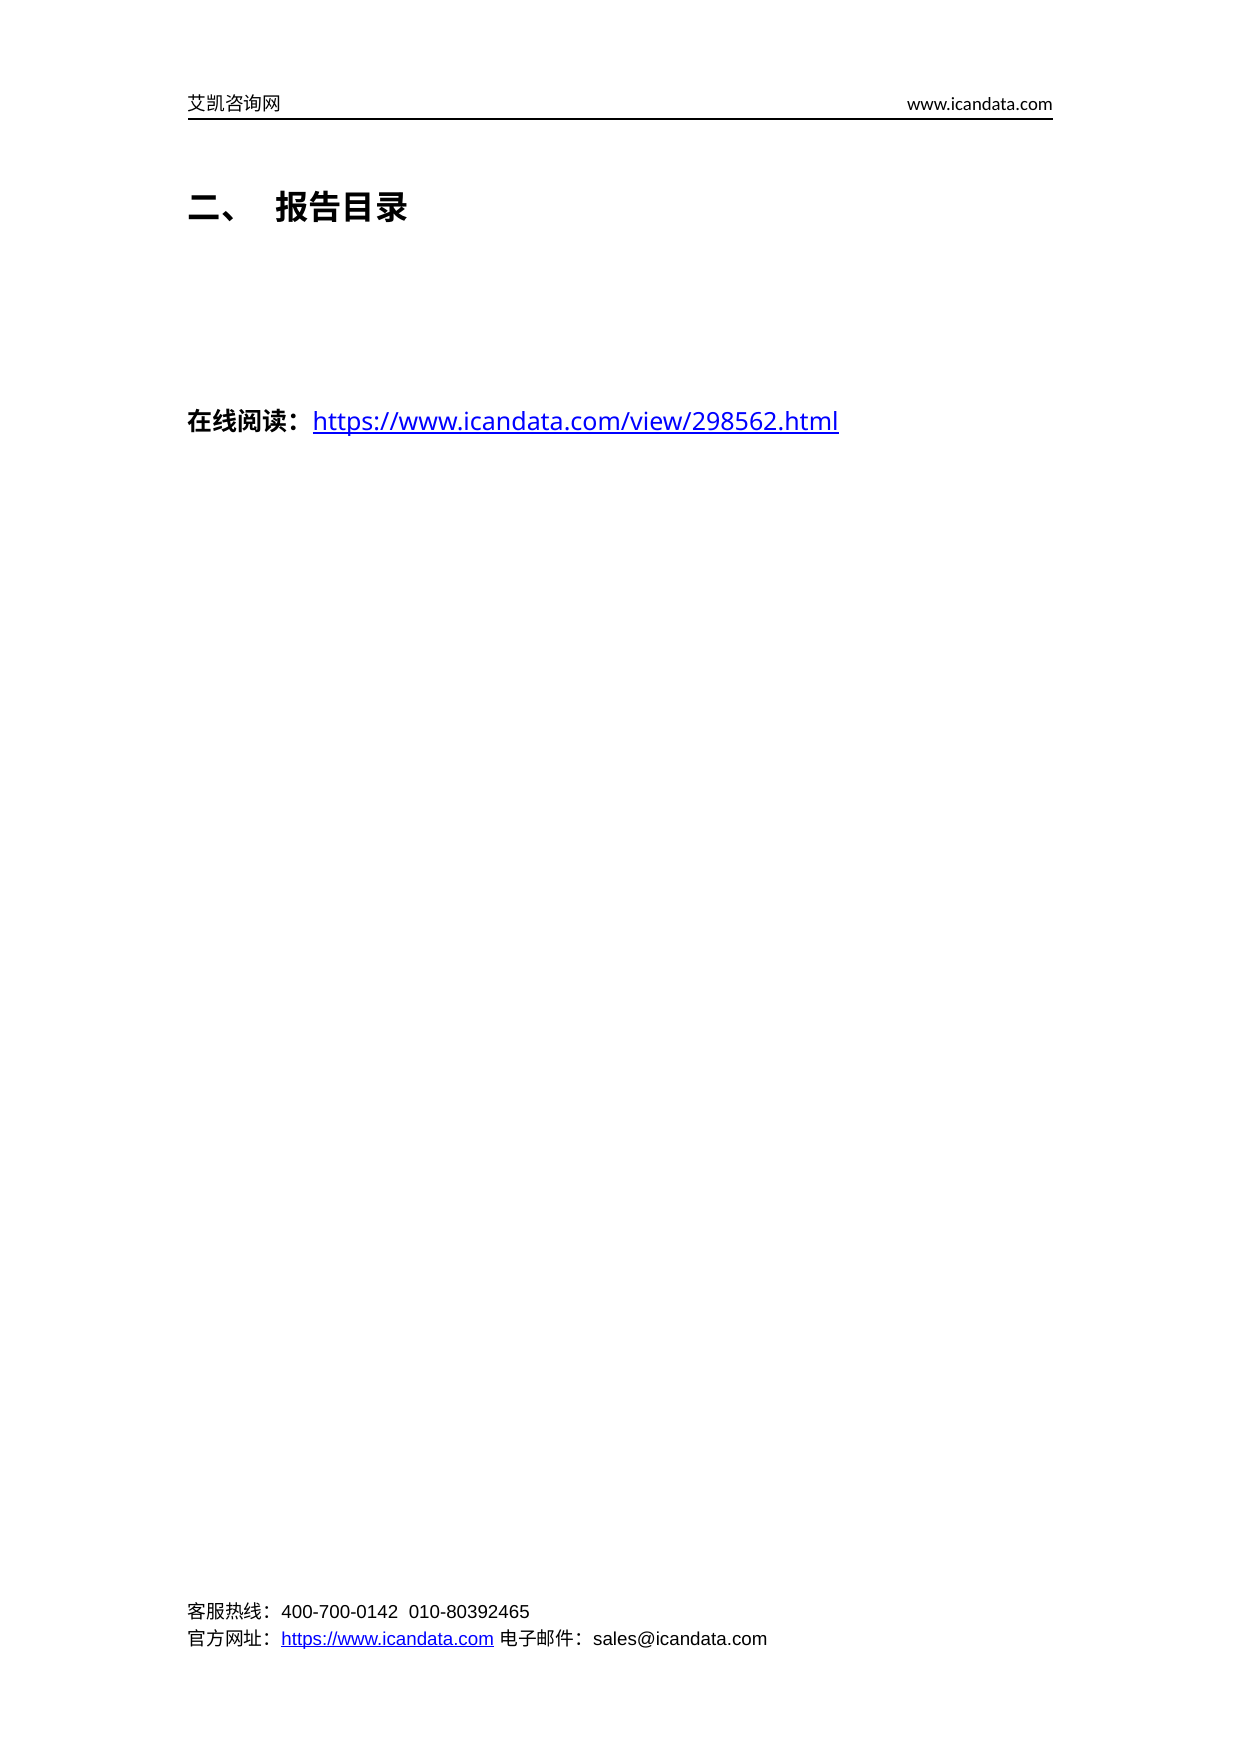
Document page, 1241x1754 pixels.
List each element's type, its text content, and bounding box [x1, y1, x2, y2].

text 在线阅读：https://www.icandata.com/view/298562.html [187, 387, 1053, 452]
subtitle 报告目录 [187, 172, 1053, 237]
